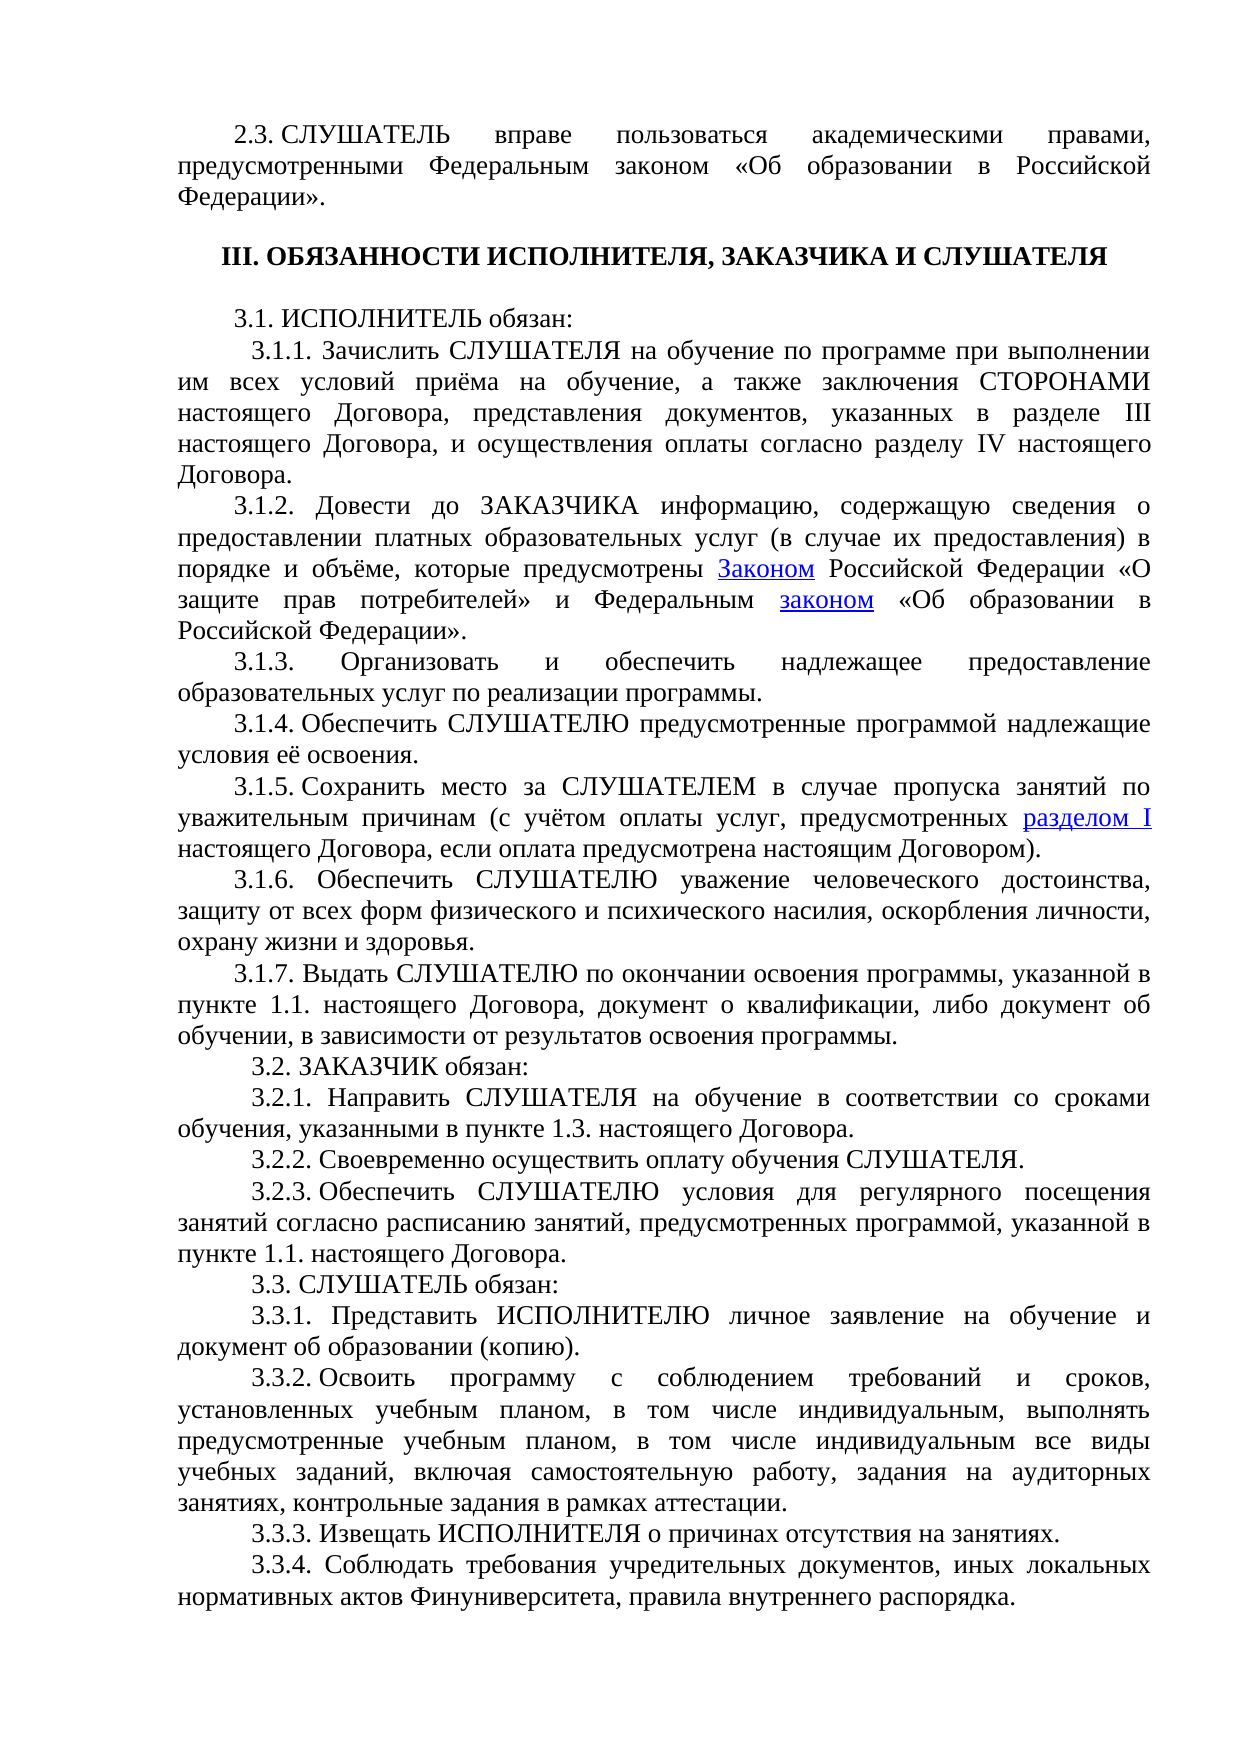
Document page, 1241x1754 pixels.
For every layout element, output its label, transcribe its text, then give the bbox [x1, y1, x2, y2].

text 3.3.1. Представить ИСПОЛНИТЕЛЮ личное заявление на обучение и документ об образовании (копию). [177, 1299, 1152, 1362]
text 3.1.1. Зачислить СЛУШАТЕЛЯ на обучение по программе при выполнении им всех условий приёма на обучение, а также заключения СТОРОНАМИ настоящего Договора, представления документов, указанных в разделе III настоящего Договора, и осуществления оплаты согласно разделу IV настоящего Договора. [177, 334, 1152, 489]
text 3.1.7. Выдать СЛУШАТЕЛЮ по окончании освоения программы, указанной в пункте 1.1. настоящего Договора, документ о квалификации, либо документ об обучении, в зависимости от результатов освоения программы. [177, 957, 1152, 1050]
text III. ОБЯЗАННОСТИ ИСПОЛНИТЕЛЯ, ЗАКАЗЧИКА И СЛУШАТЕЛЯ [177, 240, 1152, 271]
text 3.1.3. Организовать и обеспечить надлежащее предоставление образовательных услуг по реализации программы. [177, 645, 1152, 707]
text 3.3. СЛУШАТЕЛЬ обязан: [177, 1268, 1152, 1299]
text 3.1. ИСПОЛНИТЕЛЬ обязан: [177, 303, 1152, 334]
text 3.1.4. Обеспечить СЛУШАТЕЛЮ предусмотренные программой надлежащие условия её освоения. [177, 707, 1152, 770]
text 3.2.3. Обеспечить СЛУШАТЕЛЮ условия для регулярного посещения занятий согласно расписанию занятий, предусмотренных программой, указанной в пункте 1.1. настоящего Договора. [177, 1175, 1152, 1268]
text 3.1.2. Довести до ЗАКАЗЧИКА информацию, содержащую сведения о предоставлении платных образовательных услуг (в случае их предоставления) в порядке и объёме, которые предусмотрены Законом Российской Федерации «О защите прав потребителей» и Федеральным законом «Об образовании в Российской Федерации». [177, 489, 1152, 645]
text 3.2.2. Своевременно осуществить оплату обучения СЛУШАТЕЛЯ. [177, 1143, 1152, 1175]
text 3.1.6. Обеспечить СЛУШАТЕЛЮ уважение человеческого достоинства, защиту от всех форм физического и психического насилия, оскорбления личности, охрану жизни и здоровья. [177, 863, 1152, 957]
text 3.2. ЗАКАЗЧИК обязан: [177, 1050, 1152, 1081]
text 3.3.2. Освоить программу с соблюдением требований и сроков, установленных учебным планом, в том числе индивидуальным, выполнять предусмотренные учебным планом, в том числе индивидуальным все виды учебных заданий, включая самостоятельную работу, задания на аудиторных занятиях, контрольные задания в рамках аттестации. [177, 1362, 1152, 1517]
text 2.3. СЛУШАТЕЛЬ вправе пользоваться академическими правами, предусмотренными Федеральным законом «Об образовании в Российской Федерации». [177, 118, 1152, 212]
text 3.3.3. Извещать ИСПОЛНИТЕЛЯ о причинах отсутствия на занятиях. [177, 1517, 1152, 1548]
text 3.2.1. Направить СЛУШАТЕЛЯ на обучение в соответствии со сроками обучения, указанными в пункте 1.3. настоящего Договора. [177, 1081, 1152, 1143]
text 3.3.4. Соблюдать требования учредительных документов, иных локальных нормативных актов Финуниверситета, правила внутреннего распорядка. [177, 1548, 1152, 1611]
text 3.1.5. Сохранить место за СЛУШАТЕЛЕМ в случае пропуска занятий по уважительным причинам (с учётом оплаты услуг, предусмотренных разделом I настоящего Договора, если оплата предусмотрена настоящим Договором). [177, 770, 1152, 863]
